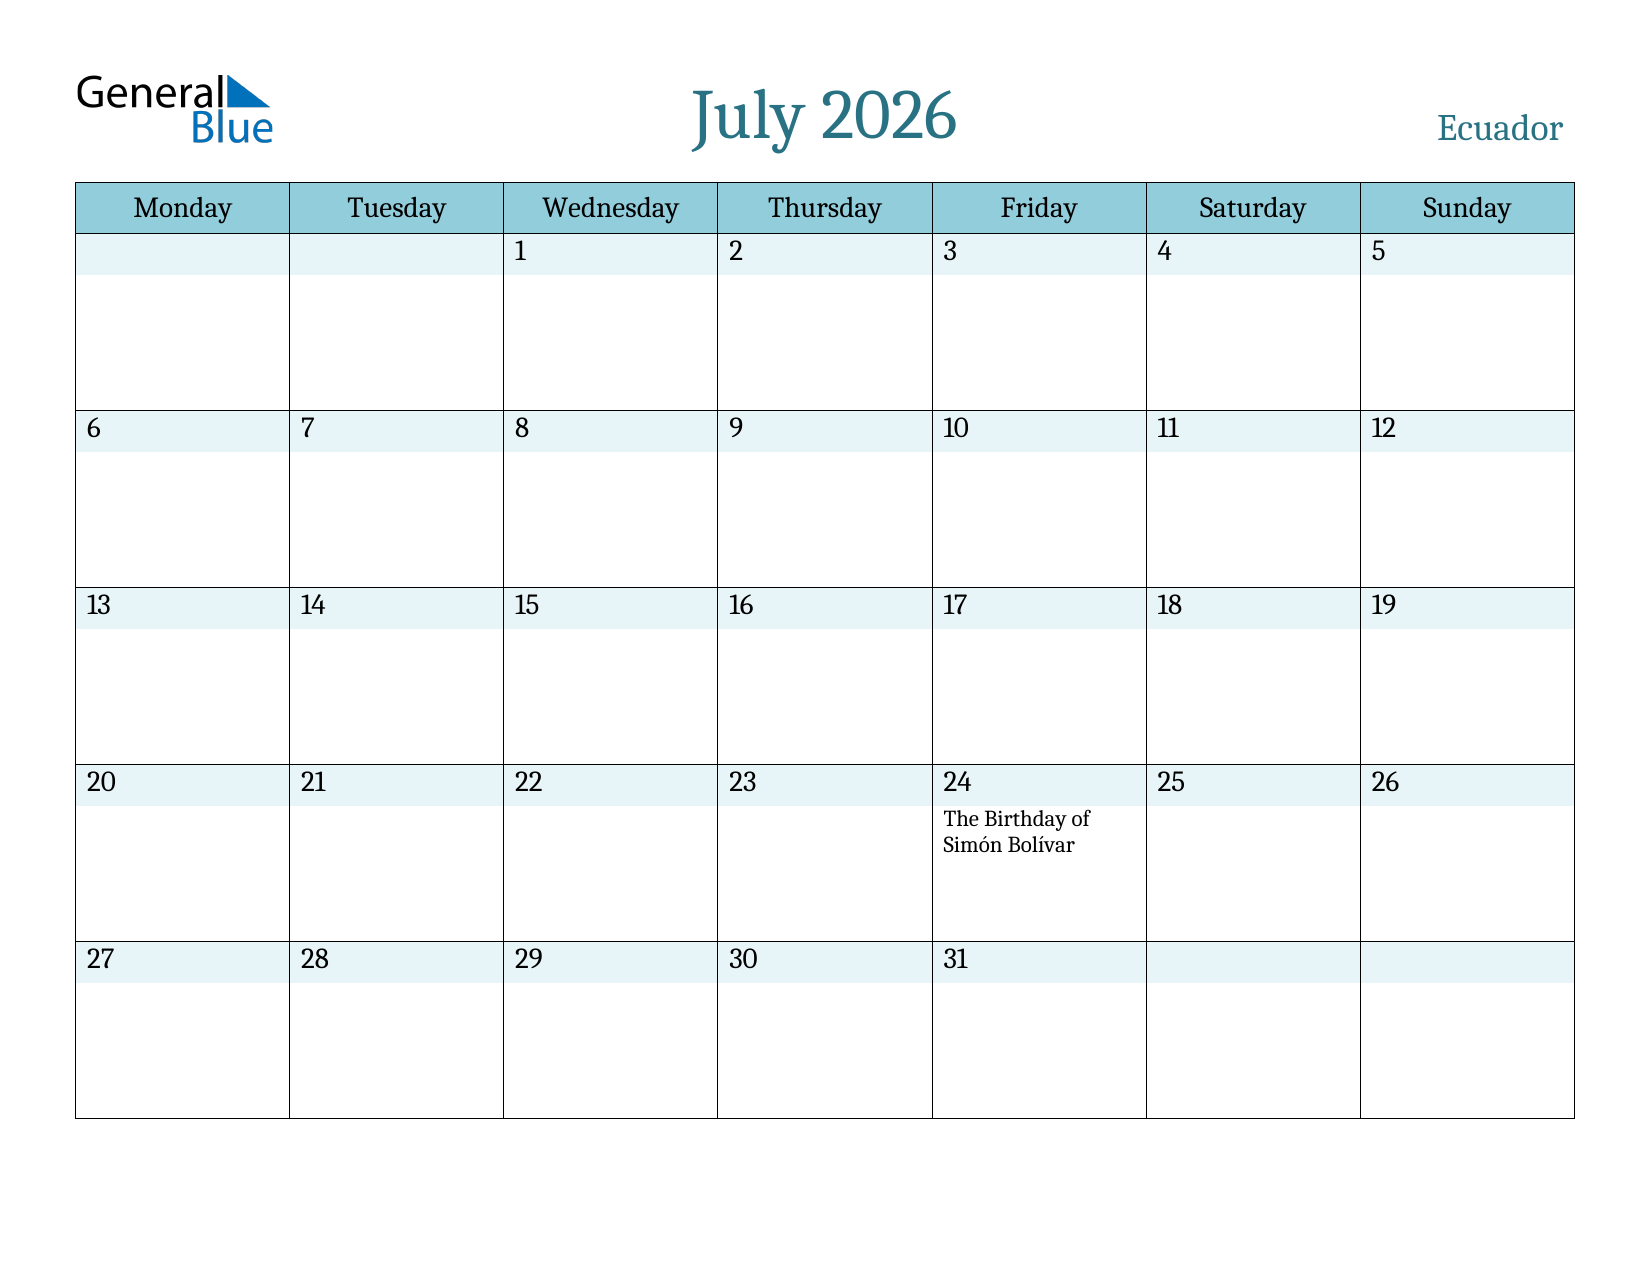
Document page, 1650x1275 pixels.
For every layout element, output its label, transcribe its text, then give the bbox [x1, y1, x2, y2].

table_cell [718, 983, 932, 1118]
table_cell 19 [1361, 588, 1574, 629]
table_cell [1361, 275, 1574, 410]
table_cell [1147, 452, 1360, 587]
table_header July 2026 [504, 75, 1146, 182]
table_cell [1361, 942, 1574, 983]
table_cell 11 [1147, 411, 1360, 452]
table_cell 29 [504, 942, 717, 983]
table_cell 16 [718, 588, 932, 629]
table_cell [1147, 806, 1360, 941]
table_cell Thursday [718, 183, 932, 233]
table_cell 2 [718, 234, 932, 275]
table_cell [504, 275, 717, 410]
table_cell Friday [933, 183, 1146, 233]
table_cell [76, 629, 289, 764]
table_cell [1147, 983, 1360, 1118]
table_cell 4 [1147, 234, 1360, 275]
table_cell 15 [504, 588, 717, 629]
table_cell 17 [933, 588, 1146, 629]
table_cell 31 [933, 942, 1146, 983]
table_cell 23 [718, 765, 932, 806]
table_header Ecuador [1146, 75, 1574, 182]
table_cell 20 [76, 765, 289, 806]
table_cell [76, 983, 289, 1118]
table_cell 9 [718, 411, 932, 452]
table_cell [76, 234, 289, 275]
table_cell [290, 629, 503, 764]
table_cell [718, 629, 932, 764]
table_cell 27 [76, 942, 289, 983]
table_cell [290, 452, 503, 587]
table_cell [504, 983, 717, 1118]
table_cell 22 [504, 765, 717, 806]
table_cell [1147, 942, 1360, 983]
table_cell 14 [290, 588, 503, 629]
table_cell Tuesday [290, 183, 503, 233]
table_cell 6 [76, 411, 289, 452]
table_cell Monday [76, 183, 289, 233]
table_cell [504, 806, 717, 941]
table_header [76, 75, 503, 182]
table_cell 24 [933, 765, 1146, 806]
table_cell Sunday [1361, 183, 1574, 233]
table_cell 26 [1361, 765, 1574, 806]
table_cell 1 [504, 234, 717, 275]
table_cell 25 [1147, 765, 1360, 806]
table_cell [504, 629, 717, 764]
table_cell Saturday [1147, 183, 1360, 233]
table_cell 5 [1361, 234, 1574, 275]
table_cell [933, 983, 1146, 1118]
table_cell Wednesday [504, 183, 717, 233]
table_cell 21 [290, 765, 503, 806]
table_cell The Birthday of Simón Bolívar [933, 806, 1146, 941]
table_cell [1147, 629, 1360, 764]
table_cell 13 [76, 588, 289, 629]
table_cell [1147, 275, 1360, 410]
table_cell [933, 452, 1146, 587]
table_cell [1361, 983, 1574, 1118]
picture [77, 75, 273, 143]
table_cell 7 [290, 411, 503, 452]
table_cell [504, 452, 717, 587]
table_cell [1361, 806, 1574, 941]
table_cell [933, 275, 1146, 410]
table_cell [290, 234, 503, 275]
table_cell [76, 275, 289, 410]
table_cell 10 [933, 411, 1146, 452]
table_cell [718, 806, 932, 941]
table_cell 30 [718, 942, 932, 983]
table_cell [718, 275, 932, 410]
table_cell [290, 806, 503, 941]
table_cell [933, 629, 1146, 764]
table_cell 8 [504, 411, 717, 452]
table_cell [1361, 629, 1574, 764]
table_cell 28 [290, 942, 503, 983]
table_cell [1361, 452, 1574, 587]
table_cell [76, 806, 289, 941]
table_cell 3 [933, 234, 1146, 275]
table_cell [290, 275, 503, 410]
table_cell [76, 452, 289, 587]
table_cell 12 [1361, 411, 1574, 452]
table_cell [718, 452, 932, 587]
table_cell 18 [1147, 588, 1360, 629]
table_cell [290, 983, 503, 1118]
